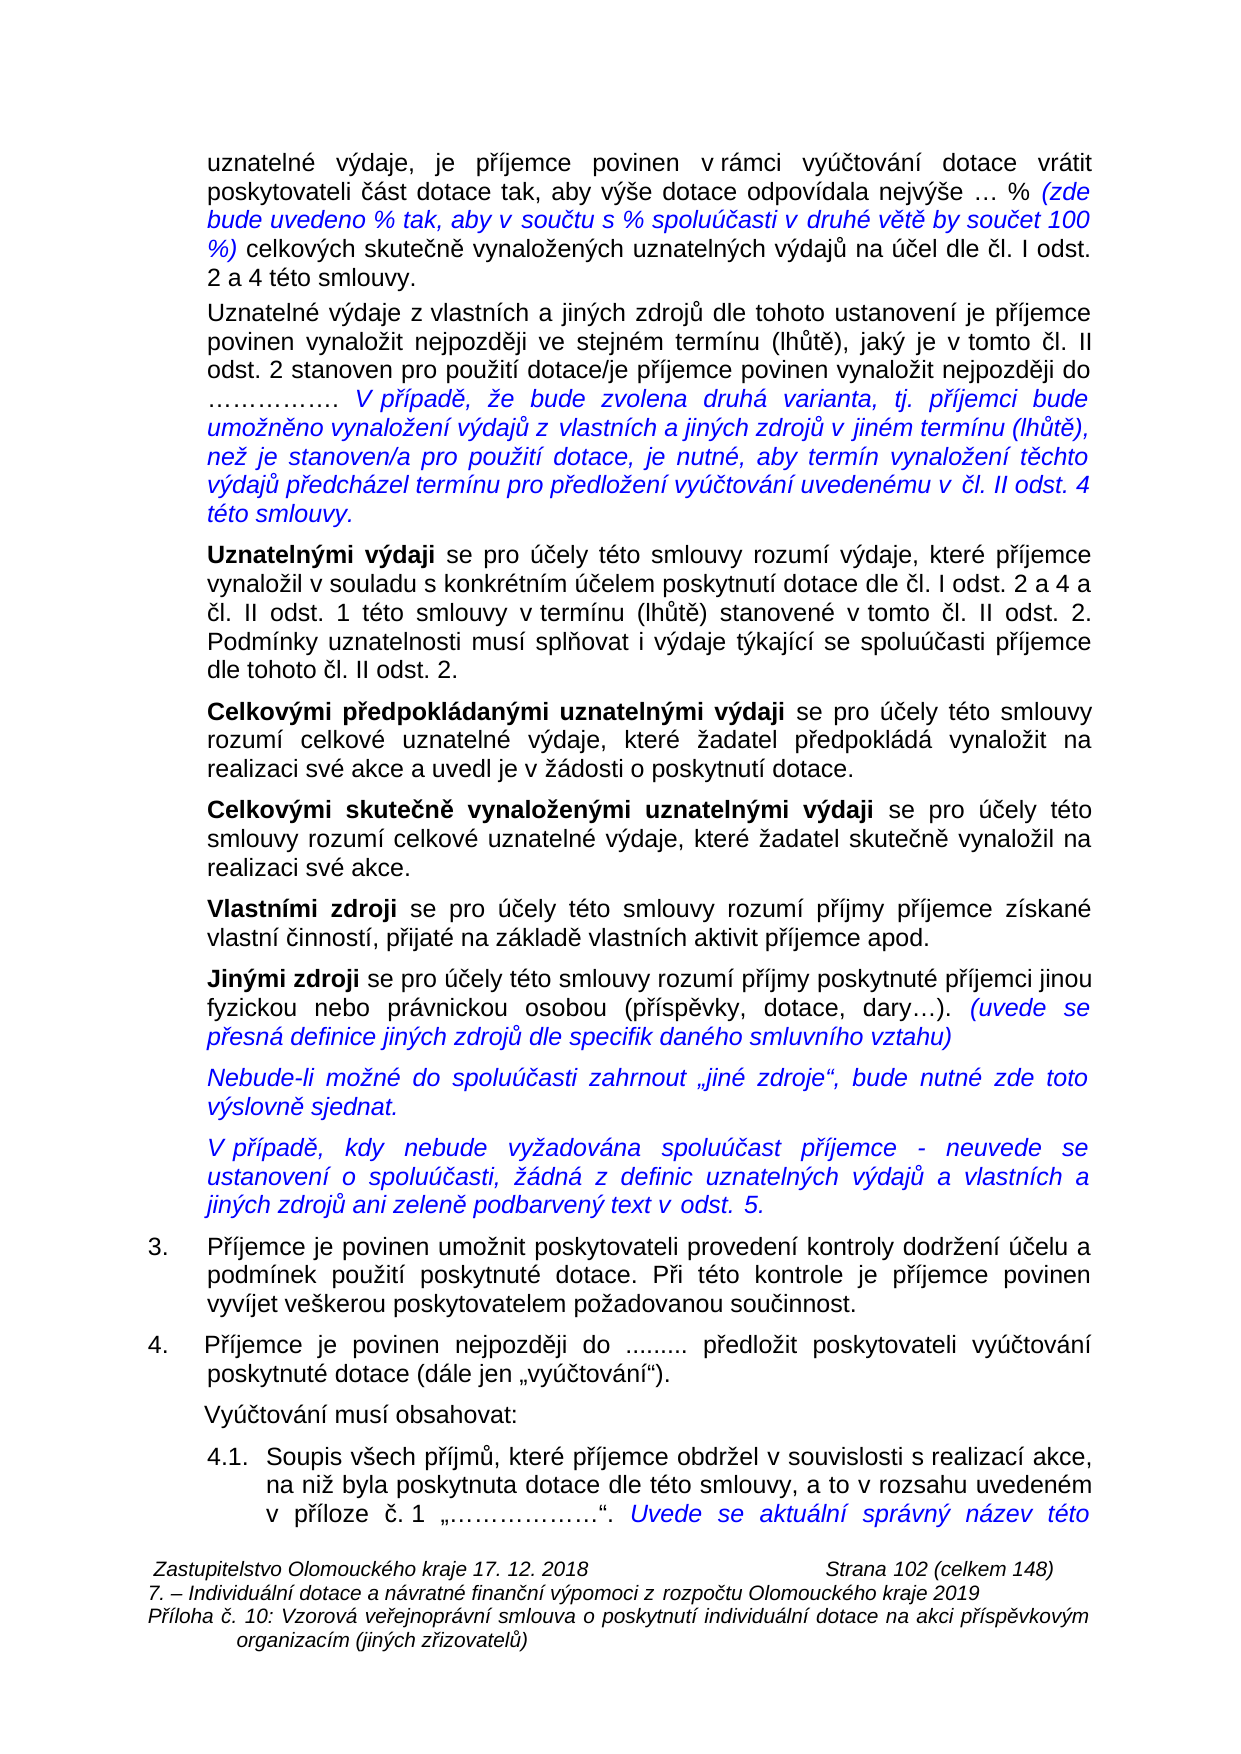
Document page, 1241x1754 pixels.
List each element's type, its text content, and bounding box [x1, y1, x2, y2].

list Příjemce je povinen nejpozději do ......... předložit poskytovateli vyúčtování poskytnuté dotace (dále jen „vyúčtování“). [148, 1330, 1092, 1388]
text Uznatelnými výdaji se pro účely této smlouvy rozumí výdaje, které příjemce vynaložil v souladu s konkrétním účelem poskytnutí dotace dle čl. I odst. 2 a 4 a čl. II odst. 1 této smlouvy v termínu (lhůtě) stanovené v tomto čl. II odst. 2. Podmínky uznatelnosti musí splňovat i výdaje týkající se spoluúčasti příjemce dle tohoto čl. II odst. 2. [207, 540, 1092, 684]
text Uznatelné výdaje z vlastních a jiných zdrojů dle tohoto ustanovení je příjemce povinen vynaložit nejpozději ve stejném termínu (lhůtě), jaký je v tomto čl. II odst. 2 stanoven pro použití dotace/je příjemce povinen vynaložit nejpozději do ……………. V případě, že bude zvolena druhá varianta, tj. příjemci bude umožněno vynaložení výdajů z vlastních a jiných zdrojů v jiném termínu (lhůtě), než je stanoven/a pro použití dotace, je nutné, aby termín vynaložení těchto výdajů předcházel termínu pro předložení vyúčtování uvedenému v čl. II odst. 4 této smlouvy. [207, 298, 1092, 528]
text Celkovými předpokládanými uznatelnými výdaji se pro účely této smlouvy rozumí celkové uznatelné výdaje, které žadatel předpokládá vynaložit na realizaci své akce a uvedl je v žádosti o poskytnutí dotace. [207, 696, 1092, 783]
text V případě, kdy nebude vyžadována spoluúčast příjemce - neuvede se ustanovení o spoluúčasti, žádná z definic uznatelných výdajů a vlastních a jiných zdrojů ani zeleně podbarvený text v odst. 5. [207, 1133, 1092, 1219]
text Vyúčtování musí obsahovat: [204, 1400, 1092, 1429]
text Nebude-li možné do spoluúčasti zahrnout „jiné zdroje“, bude nutné zde toto výslovně sjednat. [207, 1063, 1092, 1120]
text Celkovými skutečně vynaloženými uznatelnými výdaji se pro účely této smlouvy rozumí celkové uznatelné výdaje, které žadatel skutečně vynaložil na realizaci své akce. [207, 795, 1092, 881]
list Příjemce je povinen umožnit poskytovateli provedení kontroly dodržení účelu a podmínek použití poskytnuté dotace. Při této kontrole je příjemce povinen vyvíjet veškerou poskytovatelem požadovanou součinnost. [148, 1231, 1092, 1318]
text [207, 148, 1092, 291]
text Jinými zdroji se pro účely této smlouvy rozumí příjmy poskytnuté příjemci jinou fyzickou nebo právnickou osobou (příspěvky, dotace, dary…). (uvede se přesná definice jiných zdrojů dle specifik daného smluvního vztahu) [207, 964, 1092, 1050]
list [207, 1441, 1092, 1528]
text Vlastními zdroji se pro účely této smlouvy rozumí příjmy příjemce získané vlastní činností, přijaté na základě vlastních aktivit příjemce apod. [207, 894, 1092, 951]
